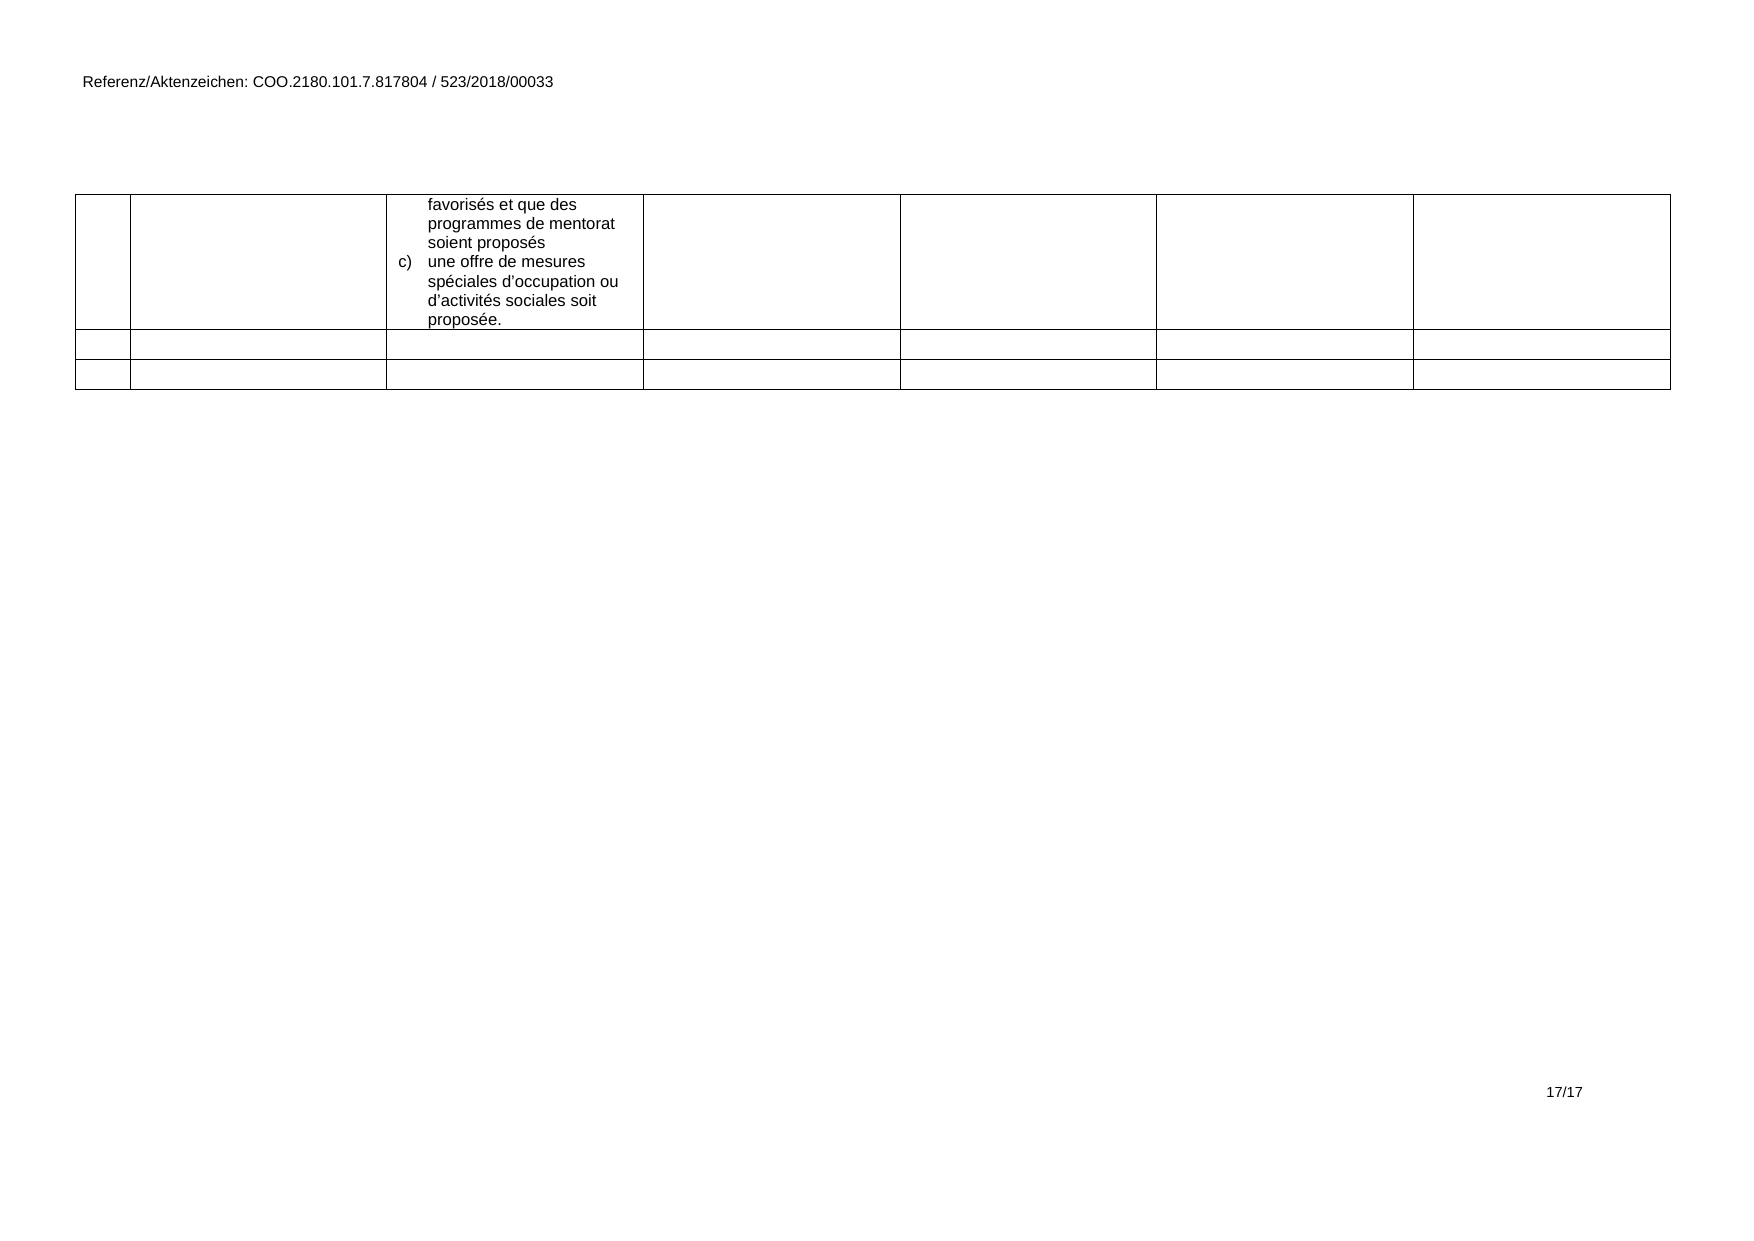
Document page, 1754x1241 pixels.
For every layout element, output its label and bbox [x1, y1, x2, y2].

table_cell [387, 360, 643, 389]
table_cell [1157, 195, 1413, 329]
table_cell [76, 360, 130, 389]
table_cell [387, 330, 643, 359]
table_cell [76, 330, 130, 359]
table_cell [644, 195, 900, 329]
table_cell [1414, 330, 1670, 359]
table_cell [1414, 195, 1670, 329]
table_cell [131, 195, 386, 329]
table_cell [1157, 330, 1413, 359]
table_cell [131, 360, 386, 389]
table_cell [901, 195, 1156, 329]
table_cell [387, 195, 643, 329]
table_cell [76, 195, 130, 329]
table_cell [901, 330, 1156, 359]
table_cell [644, 360, 900, 389]
table_cell [1414, 360, 1670, 389]
table_cell [901, 360, 1156, 389]
table_cell [1157, 360, 1413, 389]
table_cell [131, 330, 386, 359]
table_cell [644, 330, 900, 359]
